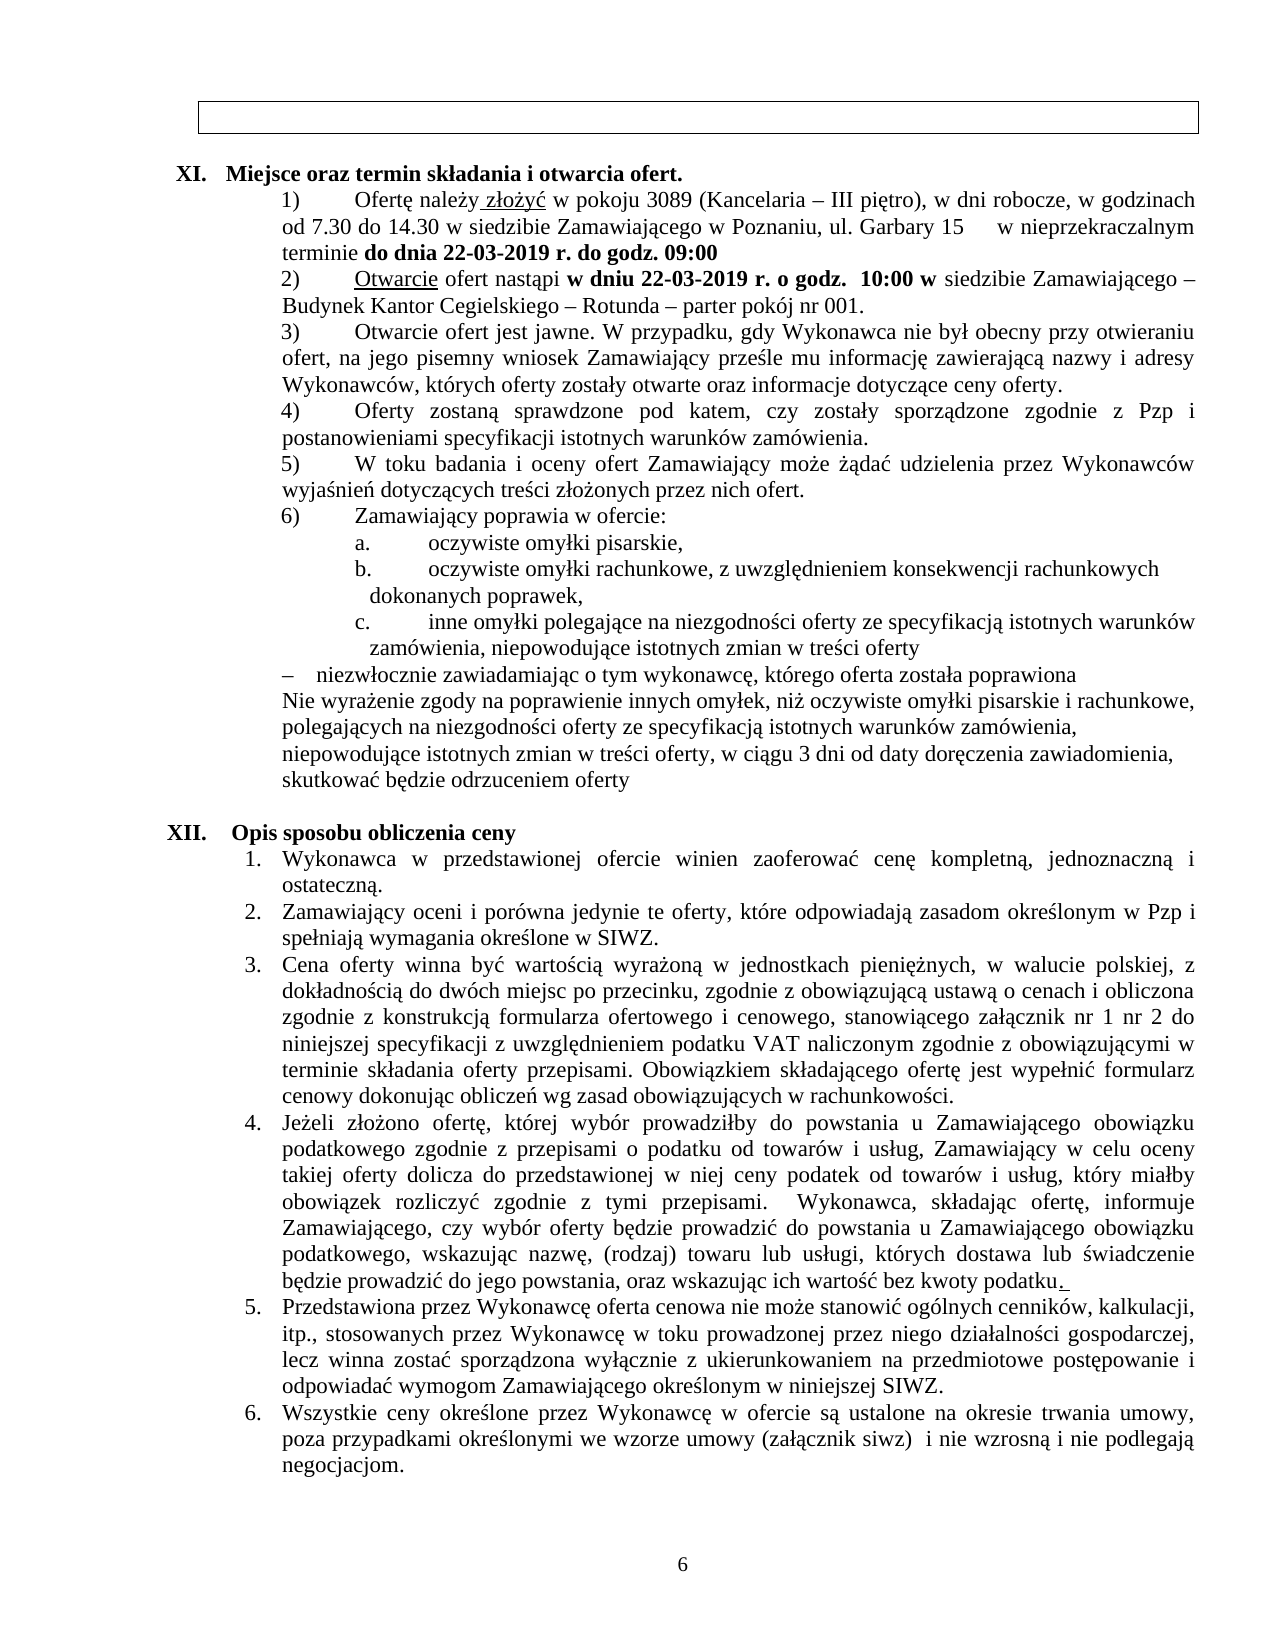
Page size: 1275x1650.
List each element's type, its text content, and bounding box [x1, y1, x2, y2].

list Ofertę należy złożyć w pokoju 3089 (Kancelaria – III piętro), w dni robocze, w godzinach od 7.30 do 14.30 w siedzibie Zamawiającego w Poznaniu, ul. Garbary 15 w nieprzekraczalnym terminie do dnia 22-03-2019 r. do godz. 09:00 [281, 186, 1196, 265]
list Otwarcie ofert jest jawne. W przypadku, gdy Wykonawca nie był obecny przy otwieraniu ofert, na jego pisemny wniosek Zamawiający prześle mu informację zawierającą nazwy i adresy Wykonawców, których oferty zostały otwarte oraz informacje dotyczące ceny oferty. [281, 318, 1196, 397]
list Jeżeli złożono ofertę, której wybór prowadziłby do powstania u Zamawiającego obowiązku podatkowego zgodnie z przepisami o podatku od towarów i usług, Zamawiający w celu oceny takiej oferty dolicza do przedstawionej w niej ceny podatek od towarów i usług, który miałby obowiązek rozliczyć zgodnie z tymi przepisami. Wykonawca, składając ofertę, informuje Zamawiającego, czy wybór oferty będzie prowadzić do powstania u Zamawiającego obowiązku podatkowego, wskazując nazwę, (rodzaj) towaru lub usługi, których dostawa lub świadczenie będzie prowadzić do jego powstania, oraz wskazując ich wartość bez kwoty podatku. [244, 1109, 1196, 1293]
list – niezwłocznie zawiadamiając o tym wykonawcę, którego oferta została poprawiona [282, 661, 1196, 687]
list W toku badania i oceny ofert Zamawiający może żądać udzielenia przez Wykonawców wyjaśnień dotyczących treści złożonych przez nich ofert. [281, 450, 1196, 503]
list Cena oferty winna być wartością wyrażoną w jednostkach pieniężnych, w walucie polskiej, z dokładnością do dwóch miejsc po przecinku, zgodnie z obowiązującą ustawą o cenach i obliczona zgodnie z konstrukcją formularza ofertowego i cenowego, stanowiącego załącznik nr 1 nr 2 do niniejszej specyfikacji z uwzględnieniem podatku VAT naliczonym zgodnie z obowiązującymi w terminie składania oferty przepisami. Obowiązkiem składającego ofertę jest wypełnić formularz cenowy dokonując obliczeń wg zasad obowiązujących w rachunkowości. [244, 951, 1196, 1109]
list Zamawiający oceni i porówna jedynie te oferty, które odpowiadają zasadom określonym w Pzp i spełniają wymagania określone w SIWZ. [244, 898, 1196, 951]
list oczywiste omyłki rachunkowe, z uwzględnieniem konsekwencji rachunkowych dokonanych poprawek, [354, 555, 1196, 608]
list Otwarcie ofert nastąpi w dniu 22-03-2019 r. o godz. 10:00 w siedzibie Zamawiającego – Budynek Kantor Cegielskiego – Rotunda – parter pokój nr 001. [281, 265, 1196, 318]
list Wszystkie ceny określone przez Wykonawcę w ofercie są ustalone na okresie trwania umowy, poza przypadkami określonymi we wzorze umowy (załącznik siwz) i nie wzrosną i nie podlegają negocjacjom. [244, 1399, 1196, 1478]
list Zamawiający poprawia w ofercie: [281, 503, 1196, 529]
list Oferty zostaną sprawdzone pod katem, czy zostały sporządzone zgodnie z Pzp i postanowieniami specyfikacji istotnych warunków zamówienia. [281, 397, 1196, 450]
list Nie wyrażenie zgody na poprawienie innych omyłek, niż oczywiste omyłki pisarskie i rachunkowe, polegających na niezgodności oferty ze specyfikacją istotnych warunków zamówienia, niepowodujące istotnych zmian w treści oferty, w ciągu 3 dni od daty doręczenia zawiadomienia, skutkować będzie odrzuceniem oferty [282, 687, 1196, 792]
list Wykonawca w przedstawionej ofercie winien zaoferować cenę kompletną, jednoznaczną i ostateczną. [244, 845, 1196, 898]
list oczywiste omyłki pisarskie, [354, 529, 1196, 555]
list Opis sposobu obliczenia ceny [207, 819, 1196, 845]
list inne omyłki polegające na niezgodności oferty ze specyfikacją istotnych warunków zamówienia, niepowodujące istotnych zmian w treści oferty [354, 608, 1196, 661]
list Miejsce oraz termin składania i otwarcia ofert. [207, 160, 1196, 186]
list Przedstawiona przez Wykonawcę oferta cenowa nie może stanowić ogólnych cenników, kalkulacji, itp., stosowanych przez Wykonawcę w toku prowadzonej przez niego działalności gospodarczej, lecz winna zostać sporządzona wyłącznie z ukierunkowaniem na przedmiotowe postępowanie i odpowiadać wymogom Zamawiającego określonym w niniejszej SIWZ. [244, 1293, 1196, 1399]
